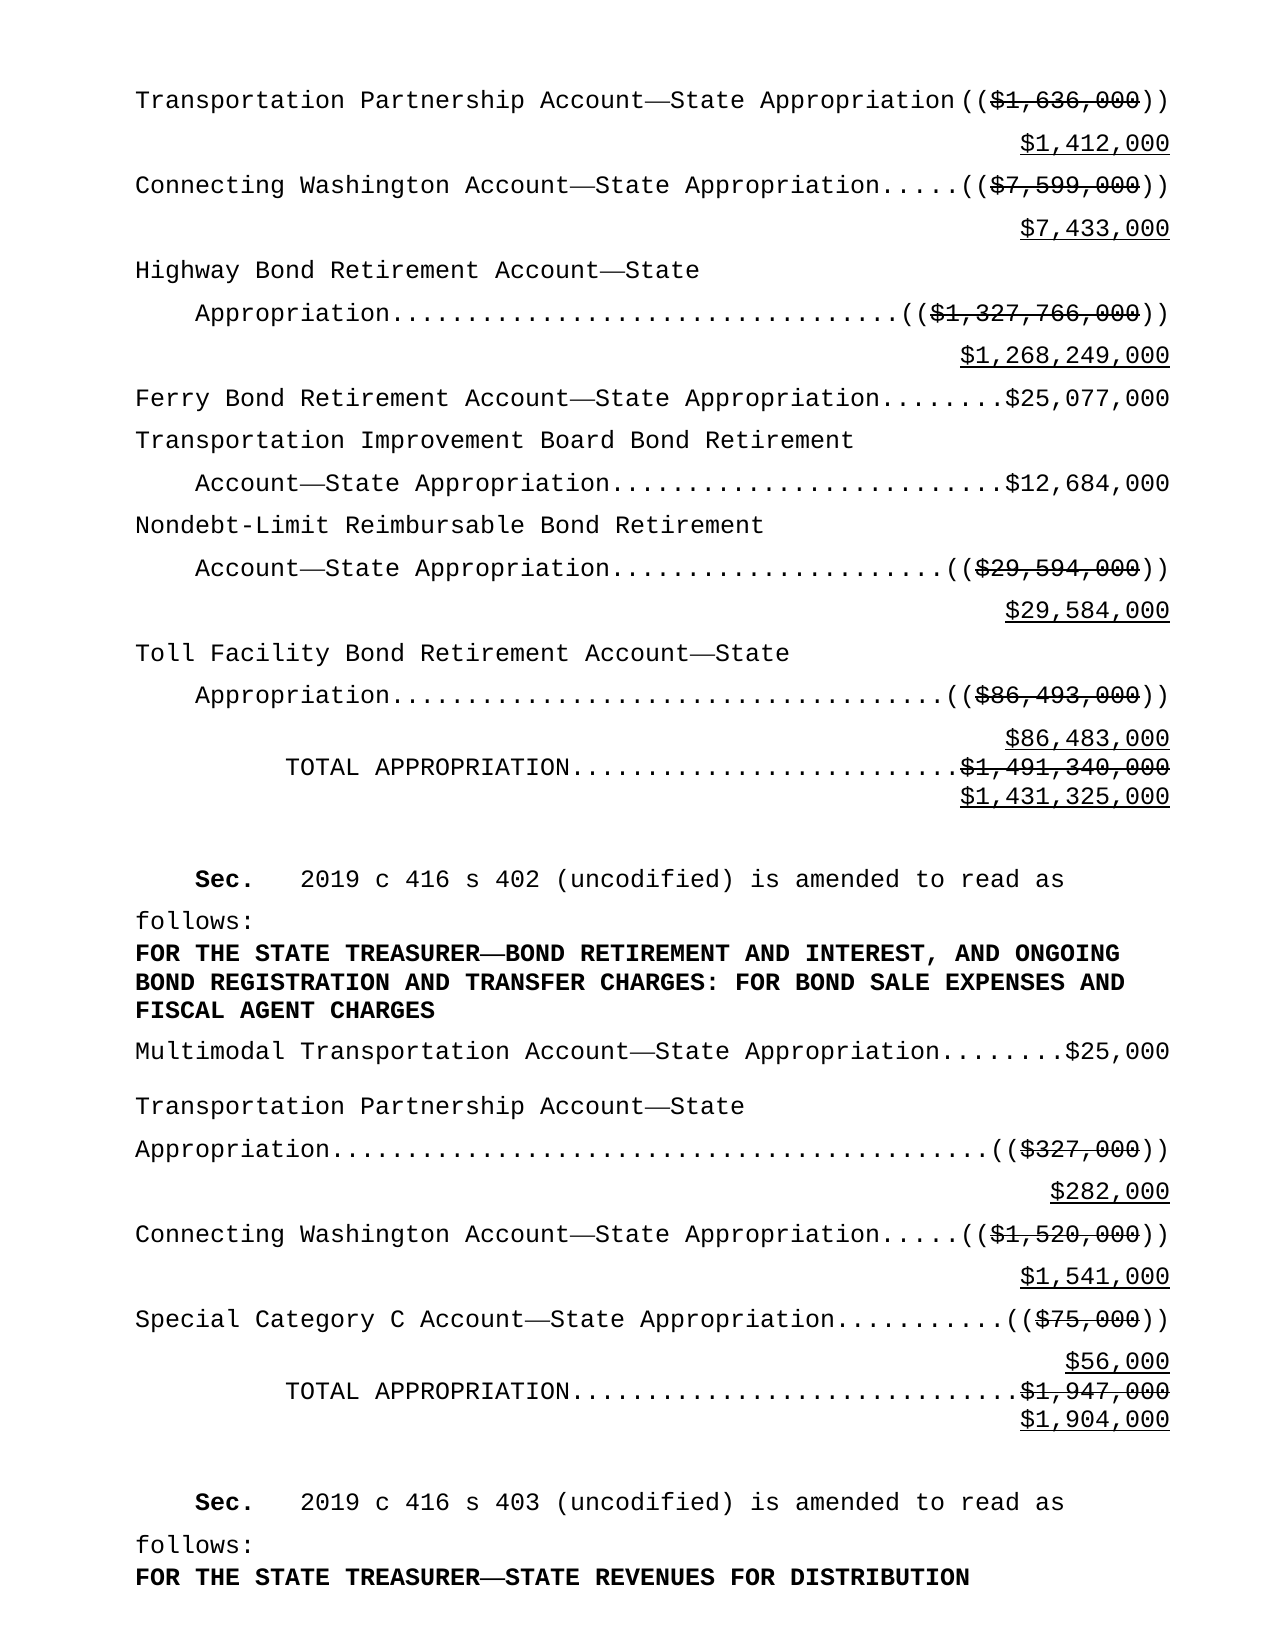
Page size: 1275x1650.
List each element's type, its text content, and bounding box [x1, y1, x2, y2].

text Toll Facility Bond Retirement Account—State [135, 627, 1170, 670]
text $1,268,249,000 [135, 330, 1170, 372]
text Highway Bond Retirement Account—State [135, 245, 1170, 287]
text Account—State Appropriation $12,684,000 [135, 457, 1170, 500]
text $29,584,000 [135, 585, 1170, 627]
text Appropriation (($327,000)) [135, 1123, 1170, 1166]
text $282,000 [135, 1166, 1170, 1208]
text $1,541,000 [135, 1251, 1170, 1293]
text Ferry Bond Retirement Account—State Appropriation $25,077,000 [135, 372, 1170, 415]
text FOR THE STATE TREASURER—BOND RETIREMENT AND INTEREST, AND ONGOING BOND REGISTRATION AND TRANSFER CHARGES: FOR BOND SALE EXPENSES AND FISCAL AGENT CHARGES [135, 938, 1170, 1026]
text TOTAL APPROPRIATION $1,491,340,000 [135, 755, 1170, 783]
text Connecting Washington Account—State Appropriation (($1,520,000)) [135, 1208, 1170, 1251]
text FOR THE STATE TREASURER—STATE REVENUES FOR DISTRIBUTION [135, 1562, 1170, 1592]
text $1,904,000 [135, 1407, 1170, 1435]
text Appropriation (($86,493,000)) [135, 670, 1170, 712]
text TOTAL APPROPRIATION $1,947,000 [135, 1378, 1170, 1407]
text Special Category C Account—State Appropriation (($75,000)) [135, 1293, 1170, 1336]
text Transportation Partnership Account—State [135, 1081, 1170, 1123]
text Sec. 2019 c 416 s 402 (uncodified) is amended to read as follows: [135, 853, 1170, 938]
text $7,433,000 [135, 202, 1170, 245]
text $56,000 [135, 1336, 1170, 1378]
text Nondebt-Limit Reimbursable Bond Retirement [135, 500, 1170, 542]
text $1,412,000 [135, 117, 1170, 160]
text Transportation Improvement Board Bond Retirement [135, 415, 1170, 457]
text Account—State Appropriation (($29,594,000)) [135, 542, 1170, 585]
text $1,431,325,000 [135, 783, 1170, 812]
text Connecting Washington Account—State Appropriation (($7,599,000)) [135, 160, 1170, 202]
text Multimodal Transportation Account—State Appropriation $25,000 [135, 1026, 1170, 1068]
text Transportation Partnership Account—State Appropriation (($1,636,000)) [135, 75, 1170, 117]
text $86,483,000 [135, 712, 1170, 755]
text Sec. 2019 c 416 s 403 (uncodified) is amended to read as follows: [135, 1477, 1170, 1562]
text Appropriation (($1,327,766,000)) [135, 287, 1170, 330]
